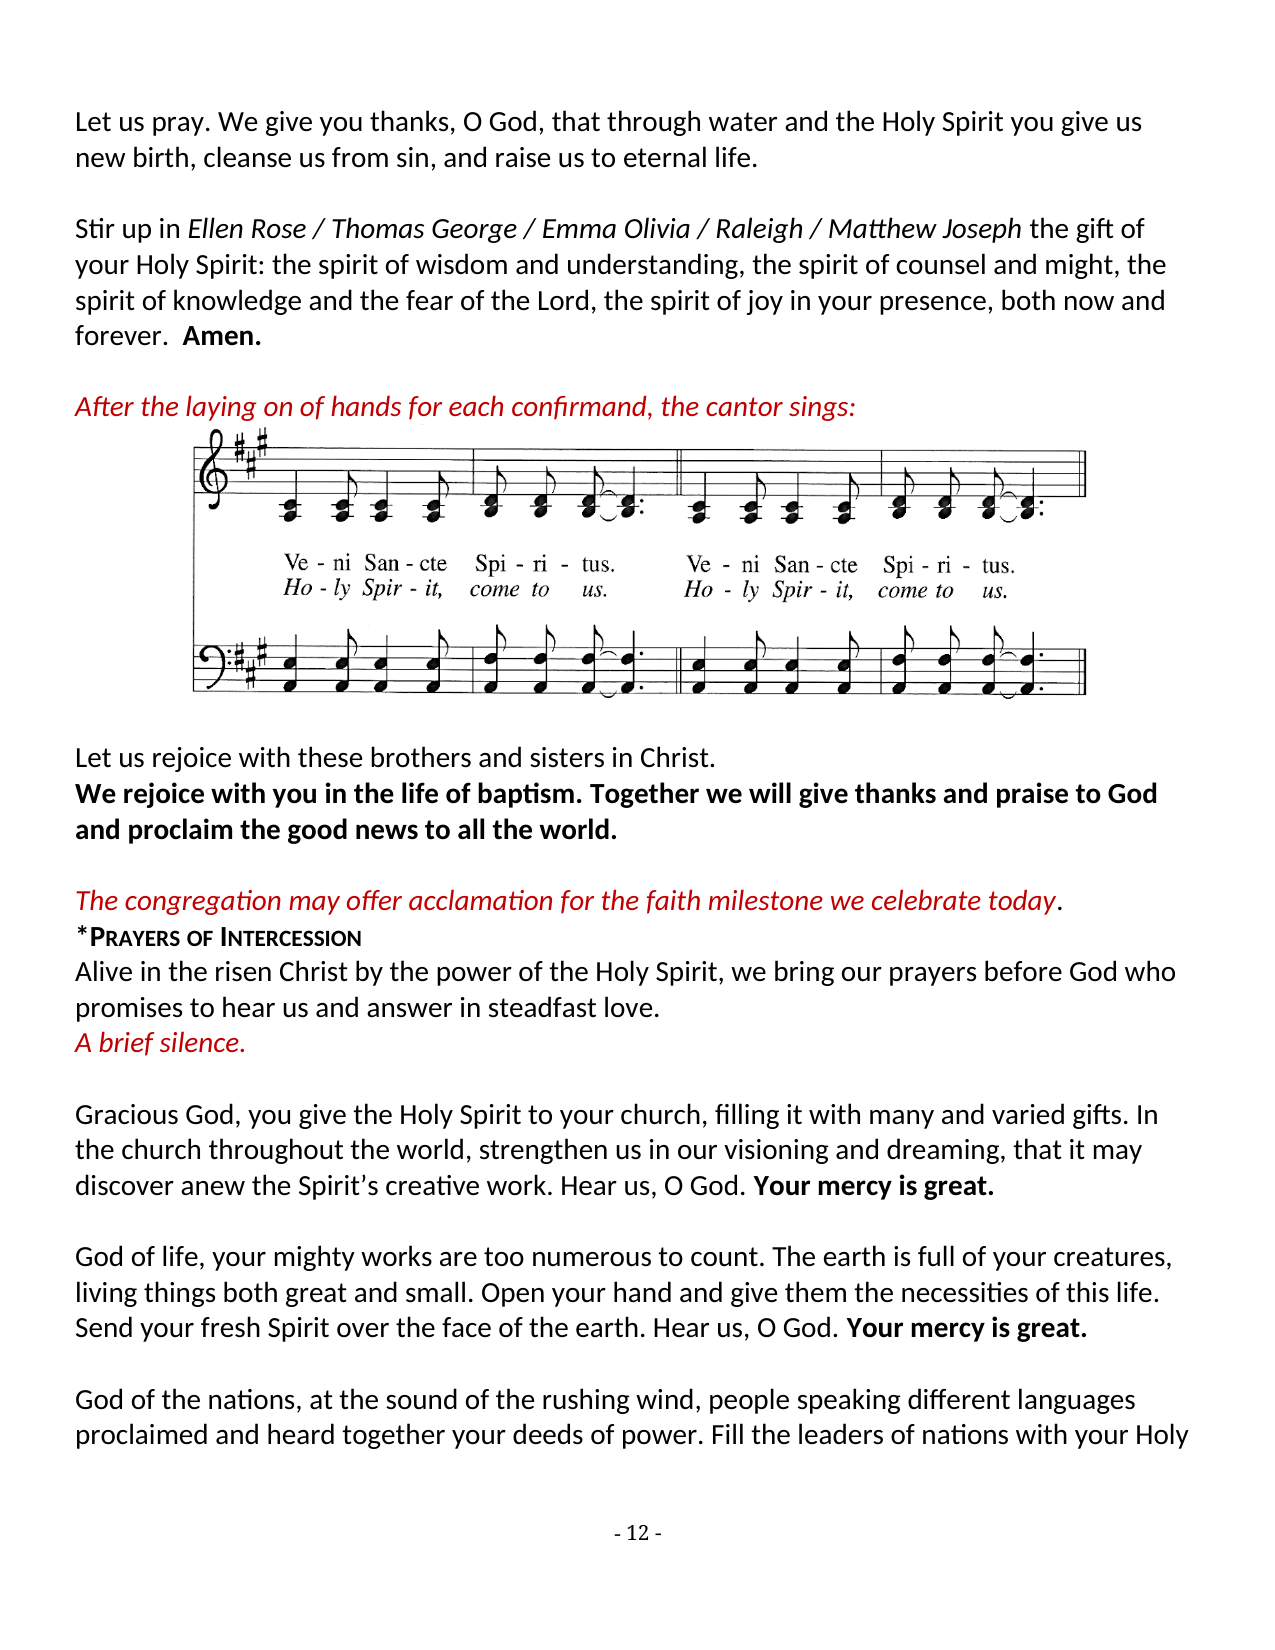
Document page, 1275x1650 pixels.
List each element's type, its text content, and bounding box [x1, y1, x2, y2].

text Alive in the risen Christ by the power of the Holy Spirit, we bring our prayers before God who promises to hear us and answer in steadfast love. [75, 953, 1200, 1024]
text After the laying on of hands for each confirmand, the cantor sings: [75, 388, 1200, 424]
text Let us pray. We give you thanks, O God, that through water and the Holy Spirit you give us new birth, cleanse us from sin, and raise us to eternal life. [75, 103, 1200, 175]
text A brief silence. [75, 1024, 1200, 1060]
text God of life, your mighty works are too numerous to count. The earth is full of your creatures, living things both great and small. Open your hand and give them the necessities of this life. Send your fresh Spirit over the face of the earth. Hear us, O God. Your mercy is great. [75, 1238, 1200, 1345]
text The congregation may offer acclamation for the faith milestone we celebrate today. [75, 882, 1200, 918]
picture [188, 424, 1087, 704]
text We rejoice with you in the life of baptism. Together we will give thanks and praise to God and proclaim the good news to all the world. [75, 775, 1200, 846]
text Stir up in Ellen Rose / Thomas George / Emma Olivia / Raleigh / Matthew Joseph the gift of your Holy Spirit: the spirit of wisdom and understanding, the spirit of counsel and might, the spirit of knowledge and the fear of the Lord, the spirit of joy in your presence, both now and forever. Amen. [75, 210, 1200, 353]
text Gracious God, you give the Holy Spirit to your church, filling it with many and varied gifts. In the church throughout the world, strengthen us in our visioning and dreaming, that it may discover anew the Spirit’s creative work. Hear us, O God. Your mercy is great. [75, 1096, 1200, 1203]
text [75, 1381, 1200, 1452]
text Let us rejoice with these brothers and sisters in Christ. [75, 739, 1200, 775]
text *Prayers of Intercession [75, 918, 1200, 953]
